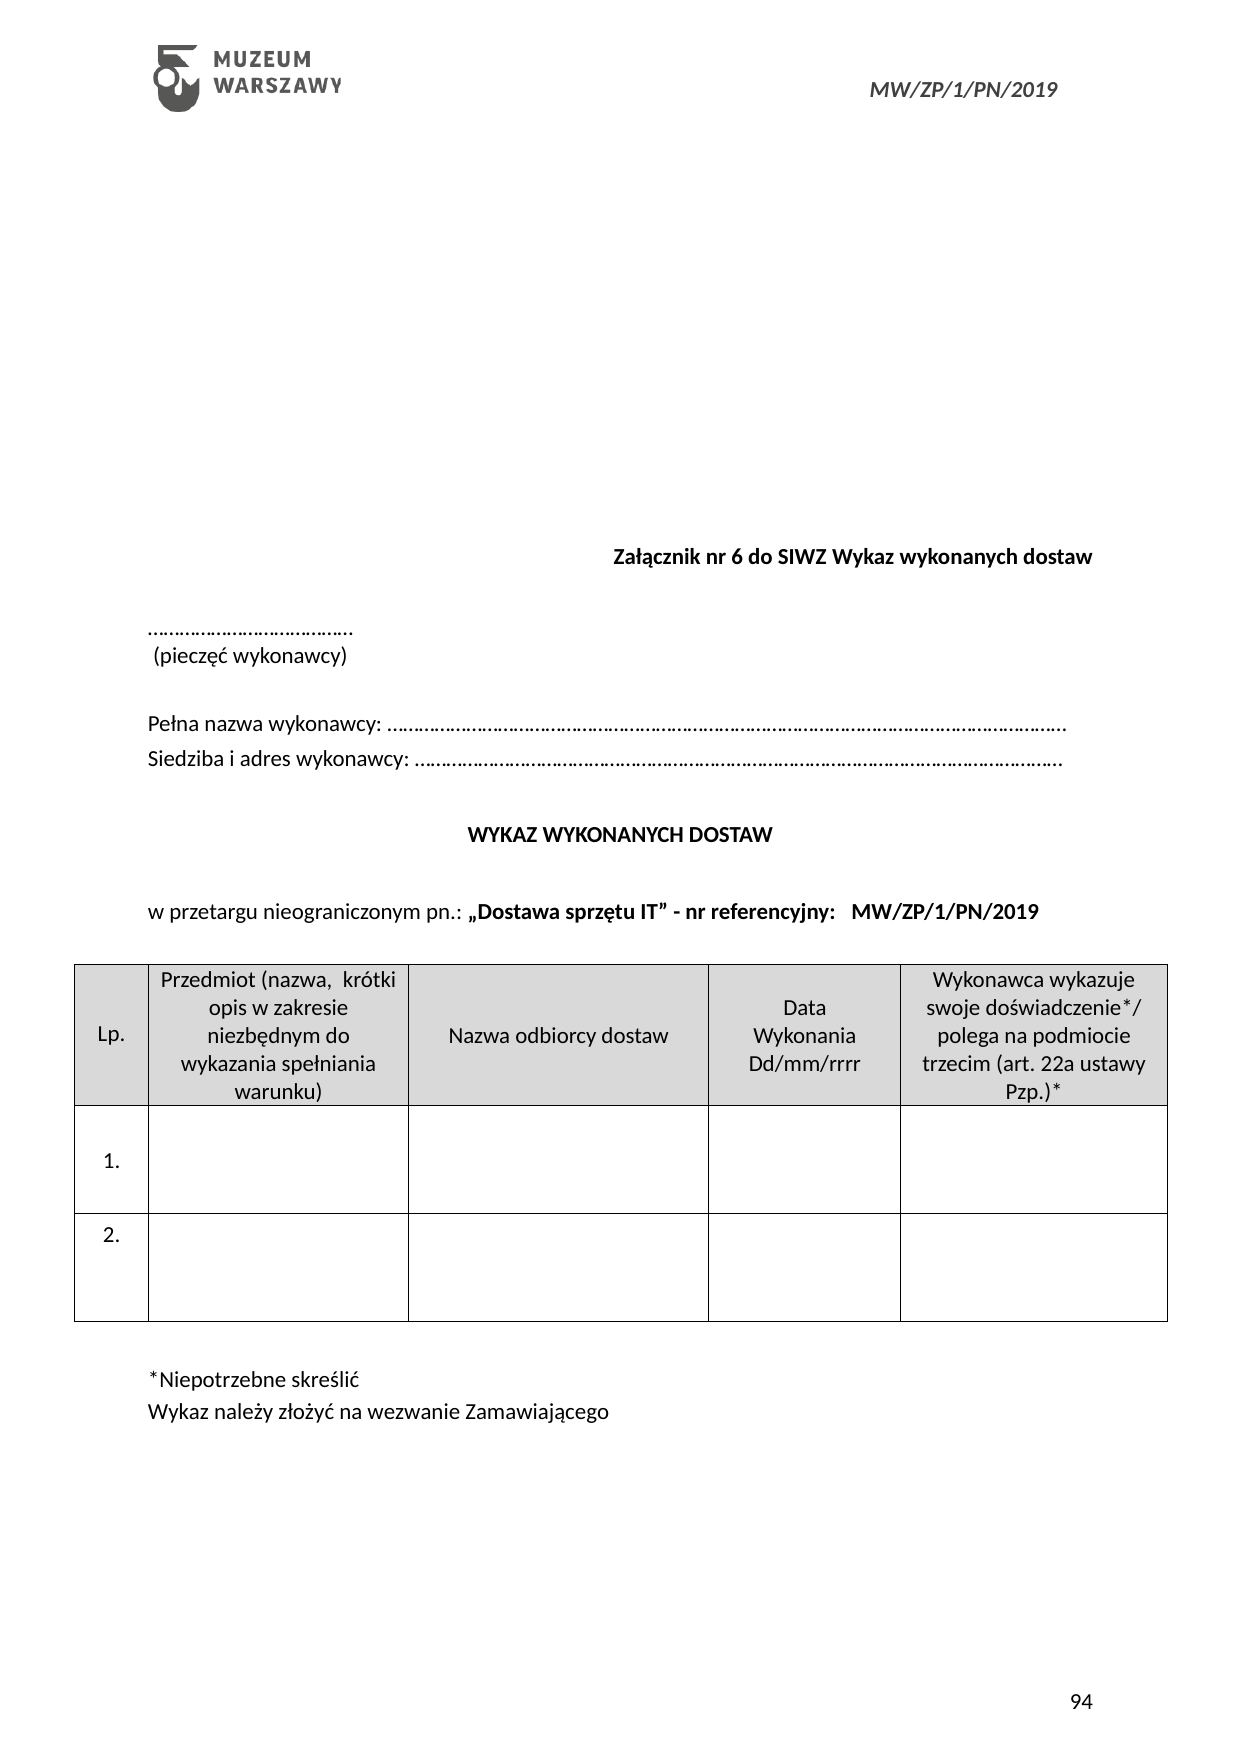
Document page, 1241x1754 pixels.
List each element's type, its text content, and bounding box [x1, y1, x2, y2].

table_header Lp. [75, 965, 148, 1105]
table_cell [409, 1214, 708, 1321]
text w przetargu nieograniczonym pn.: „Dostawa sprzętu IT” - nr referencyjny: MW/ZP/1/PN/2019 [148, 897, 1093, 925]
table_header Data Wykonania Dd/mm/rrrr [709, 965, 900, 1105]
table_cell [149, 1106, 408, 1213]
table_header Przedmiot (nazwa, krótki opis w zakresie niezbędnym do wykazania spełniania warunku) [149, 965, 408, 1105]
text WYKAZ WYKONANYCH DOSTAW [148, 821, 1093, 848]
table_cell [901, 1214, 1167, 1321]
text *Niepotrzebne skreślić [148, 1365, 1093, 1393]
table_header Wykonawca wykazuje swoje doświadczenie*/ polega na podmiocie trzecim (art. 22a ustawy Pzp.)* [901, 965, 1167, 1105]
text Wykaz należy złożyć na wezwanie Zamawiającego [148, 1397, 1093, 1425]
text ………………………………… [148, 613, 1093, 641]
text Pełna nazwa wykonawcy: ………………………………………………………………………………………………………………… [148, 709, 1093, 737]
table_cell [901, 1106, 1167, 1213]
table_cell [709, 1106, 900, 1213]
table_cell [149, 1214, 408, 1321]
text (pieczęć wykonawcy) [148, 641, 1093, 669]
table_header Nazwa odbiorcy dostaw [409, 965, 708, 1105]
table_cell [709, 1214, 900, 1321]
table_cell 2. [75, 1214, 148, 1321]
table_cell 1. [75, 1106, 148, 1213]
table_cell [409, 1106, 708, 1213]
text Załącznik nr 6 do SIWZ Wykaz wykonanych dostaw [148, 542, 1093, 570]
text Siedziba i adres wykonawcy: …………………………………………………………………………………………………………… [148, 744, 1093, 772]
